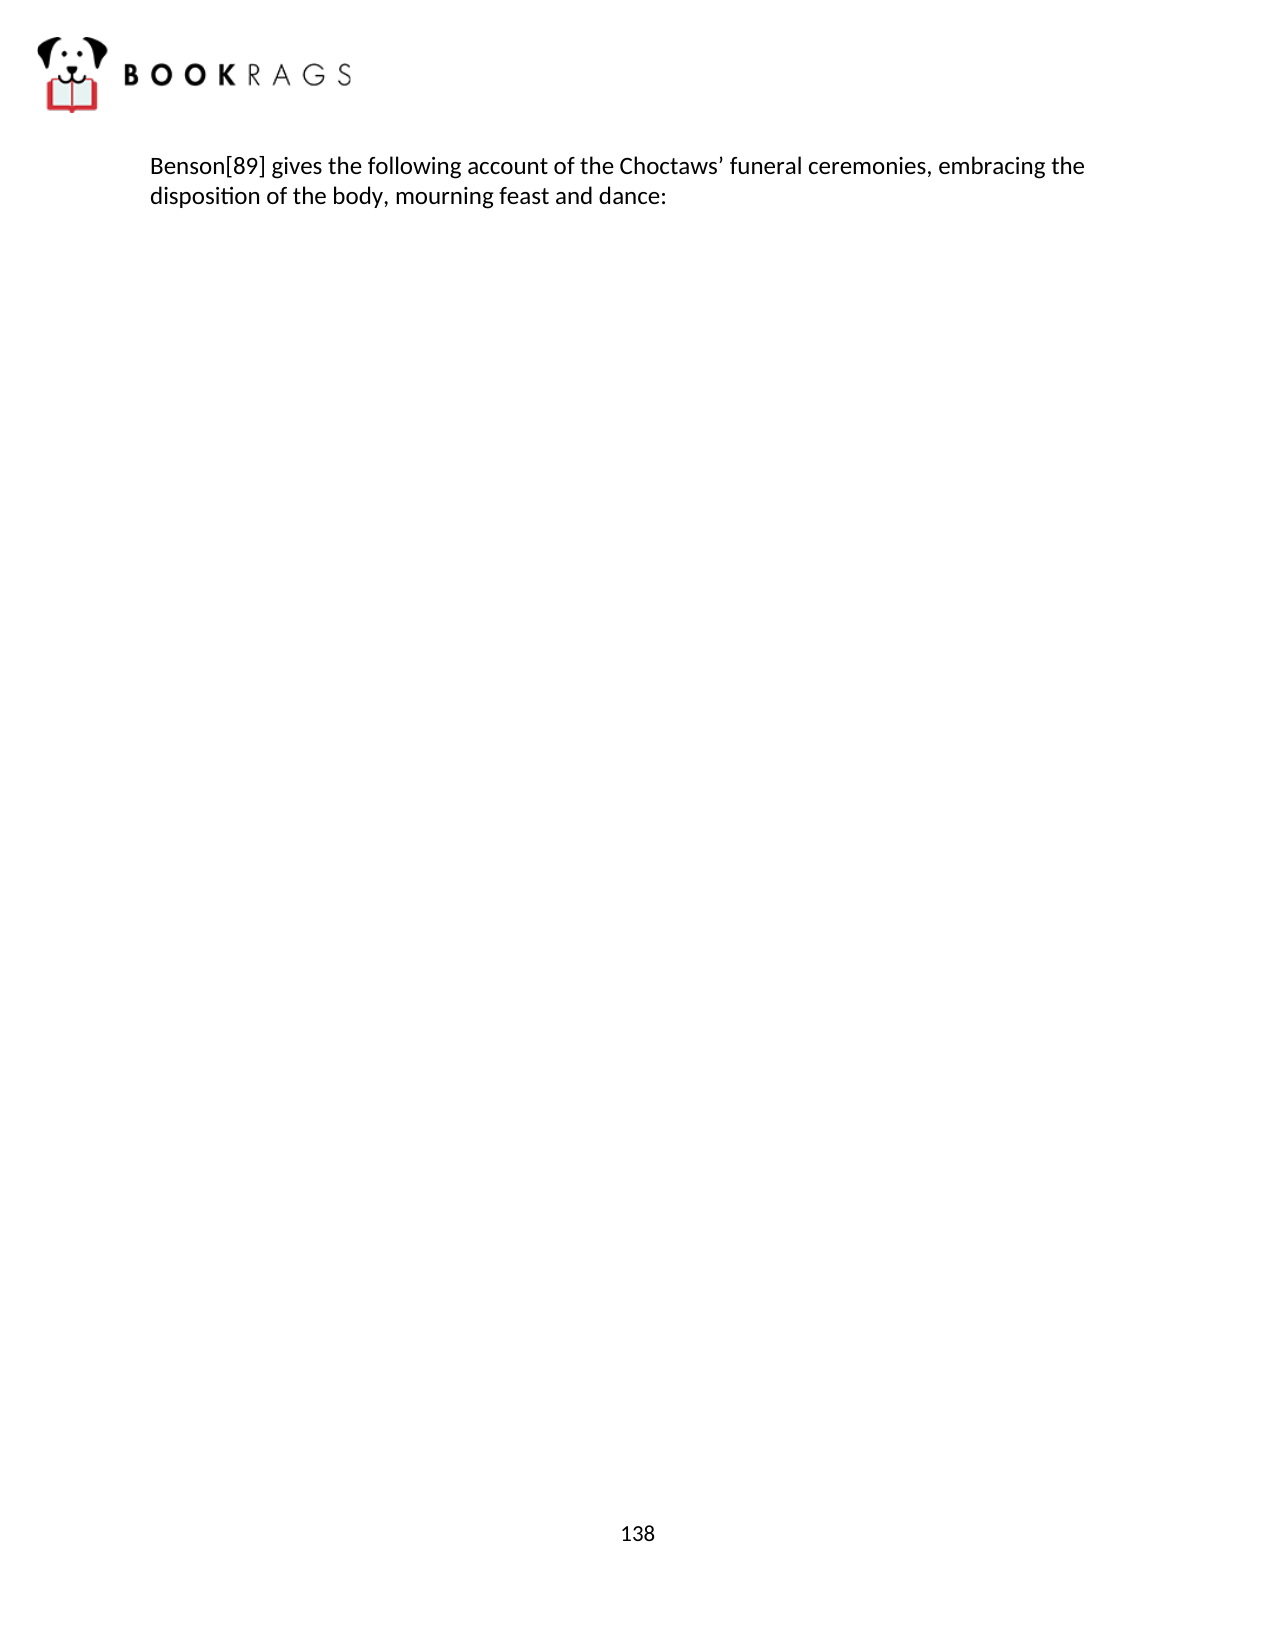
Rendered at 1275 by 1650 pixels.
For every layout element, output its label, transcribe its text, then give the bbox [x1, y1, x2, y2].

text Benson[89] gives the following account of the Choctaws’ funeral ceremonies, embracing the disposition of the body, mourning feast and dance: [150, 150, 1125, 211]
picture [37, 37, 351, 113]
